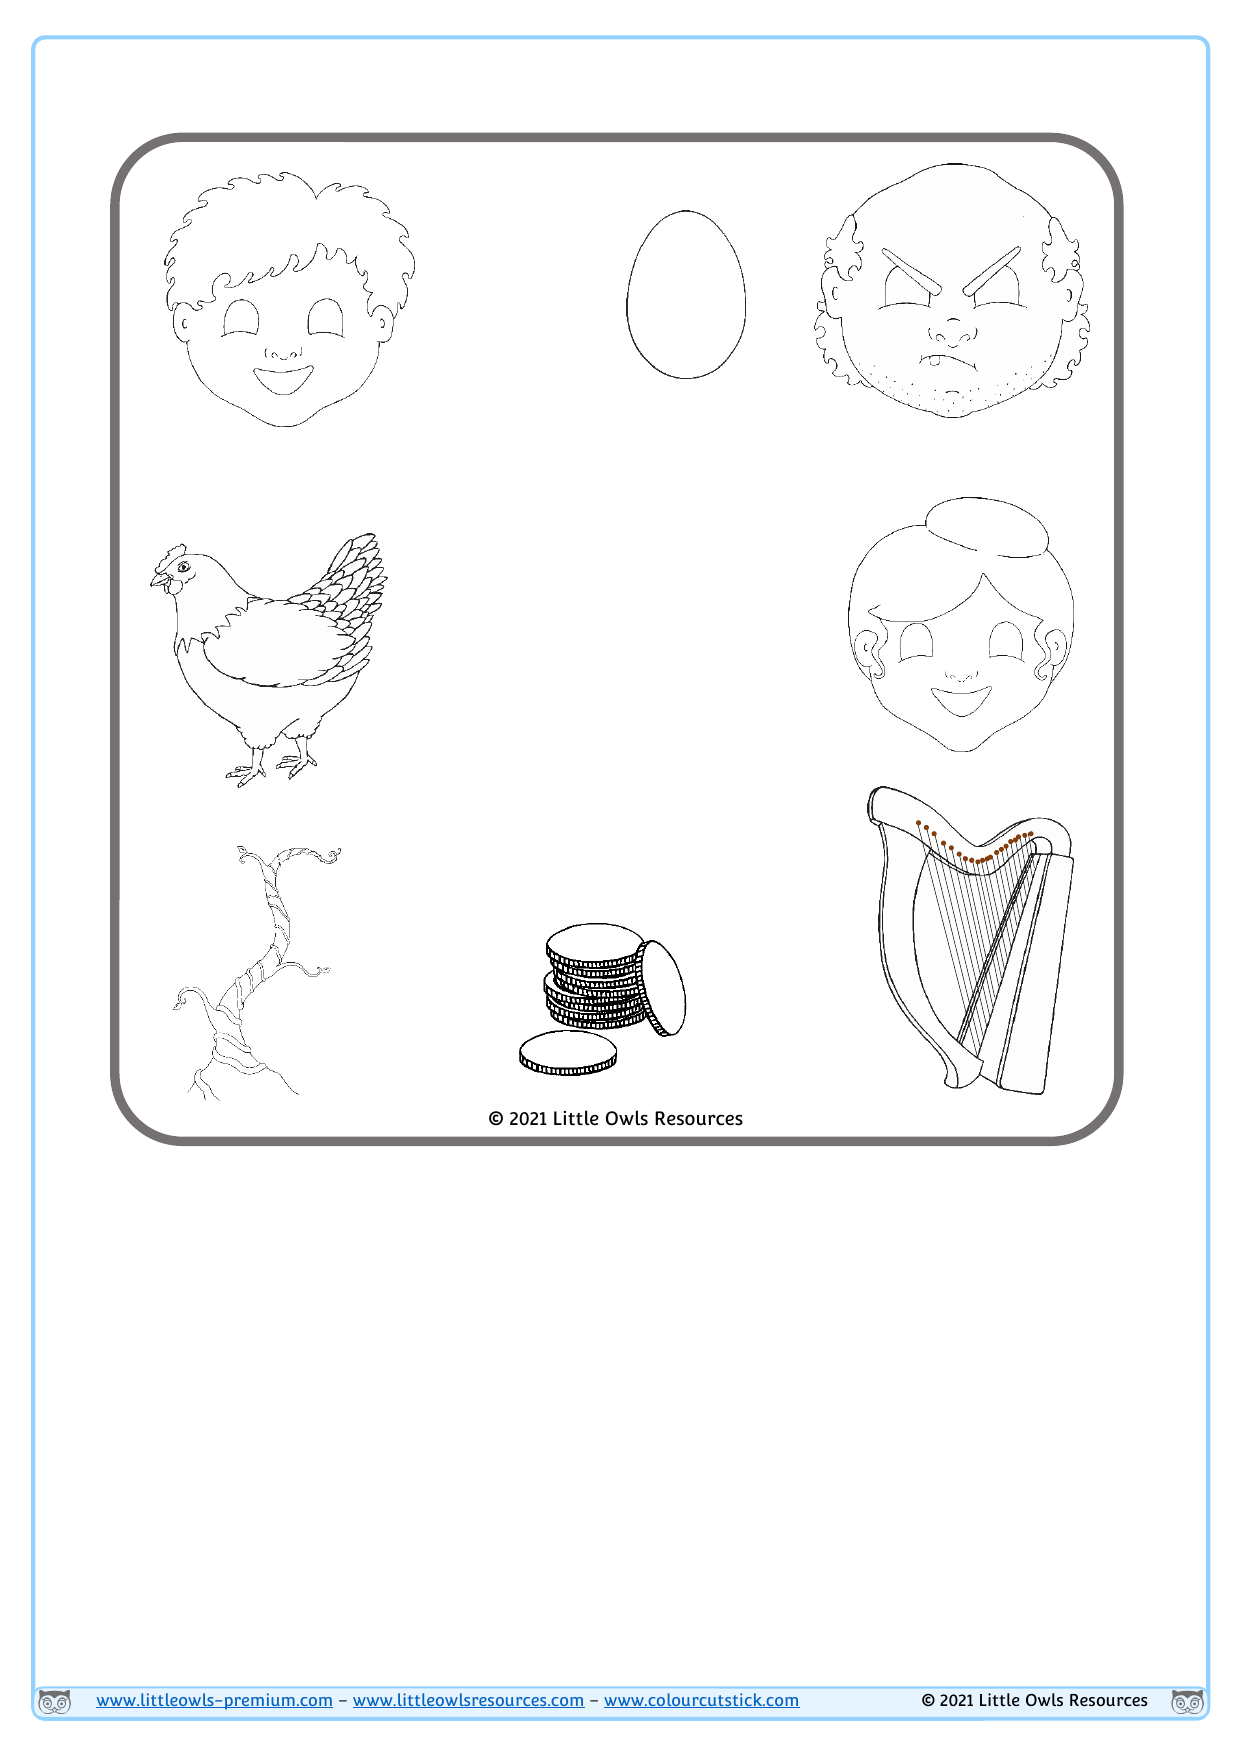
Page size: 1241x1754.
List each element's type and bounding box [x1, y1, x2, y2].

picture [173, 846, 341, 1101]
picture [150, 533, 388, 788]
picture [33, 1685, 78, 1721]
picture [848, 497, 1074, 752]
picture [1166, 1685, 1211, 1721]
picture [164, 172, 415, 427]
picture [814, 163, 1090, 418]
picture [626, 210, 746, 379]
picture [867, 786, 1074, 1095]
